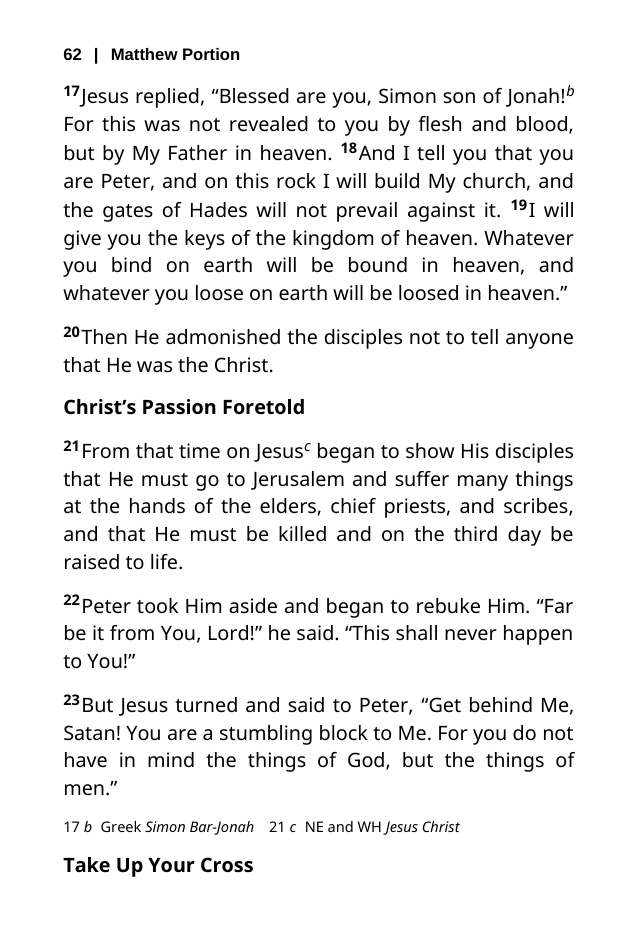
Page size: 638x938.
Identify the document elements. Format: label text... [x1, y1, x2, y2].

text Take Up Your Cross [63, 852, 574, 878]
text Christ’s Passion Foretold [63, 393, 574, 420]
text 17 Jesus replied, “Blessed are you, Simon son of Jonah!b For this was not revealed to you by flesh and blood, but by My Father in heaven. 18 And I tell you that you are Peter, and on this rock I will build My church, and the gates of Hades will not prevail against it. 19 I will give you the keys of the kingdom of heaven. Whatever you bind on earth will be bound in heaven, and whatever you loose on earth will be loosed in heaven.” [63, 81, 574, 306]
text 22 Peter took Him aside and began to rebuke Him. “Far be it from You, Lord!” he said. “This shall never happen to You!” [63, 590, 574, 674]
text 23 But Jesus turned and said to Peter, “Get behind Me, Satan! You are a stumbling block to Me. For you do not have in mind the things of God, but the things of men.” [63, 689, 574, 801]
text 21 From that time on Jesusc began to show His disciples that He must go to Jerusalem and suffer many things at the hands of the elders, chief priests, and scribes, and that He must be killed and on the third day be raised to life. [63, 436, 574, 575]
text 17 b Greek Simon Bar-Jonah 21 c NE and WH Jesus Christ [63, 817, 574, 836]
text 20 Then He admonished the disciples not to tell anyone that He was the Christ. [63, 322, 574, 378]
